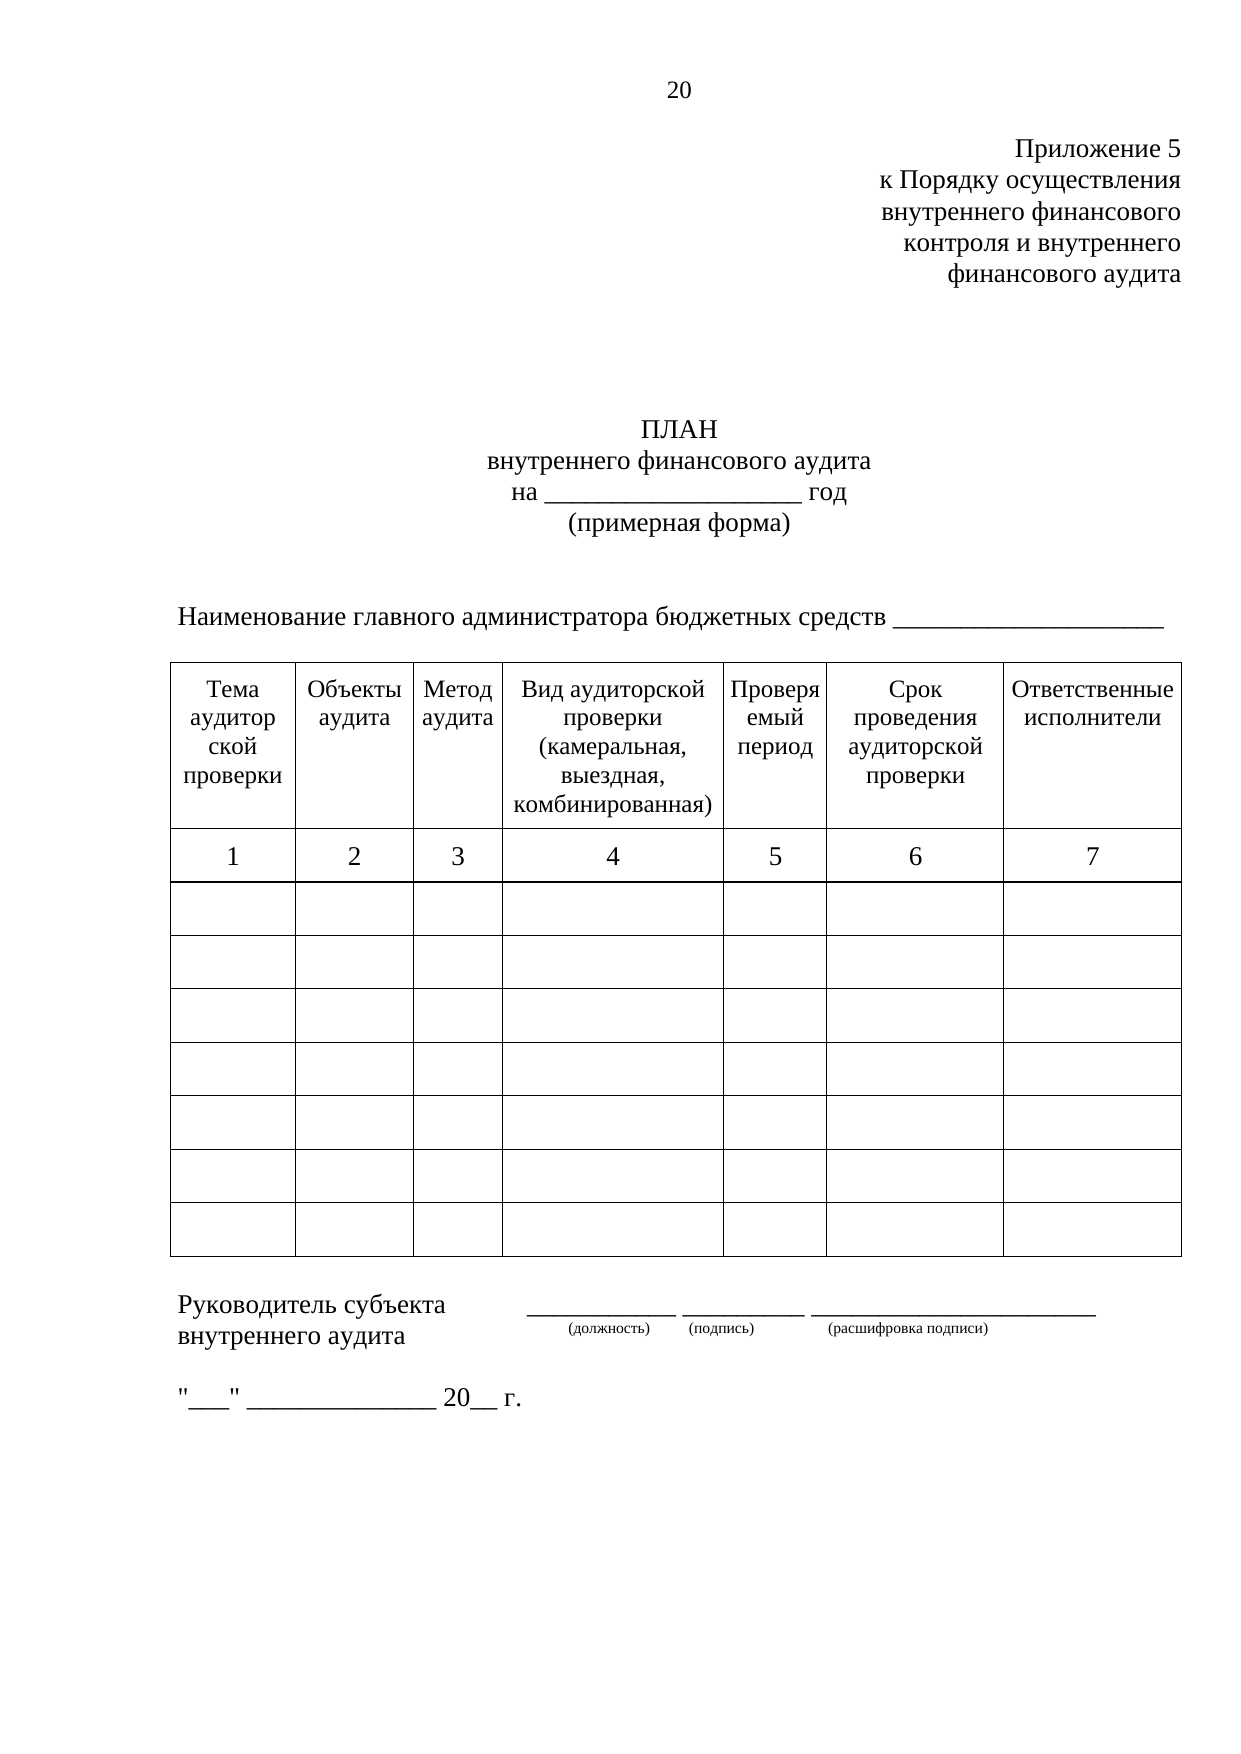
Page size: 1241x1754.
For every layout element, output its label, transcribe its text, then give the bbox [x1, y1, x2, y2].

table_cell [503, 1043, 723, 1095]
table_cell [414, 883, 502, 935]
table_cell [296, 1043, 413, 1095]
table_cell [827, 989, 1003, 1042]
table_header Срок проведения аудиторской проверки [827, 663, 1003, 828]
table_cell [724, 936, 826, 988]
table_header Ответственные исполнители [1004, 663, 1181, 828]
table_cell [724, 1043, 826, 1095]
table_cell 4 [503, 829, 723, 881]
table_cell [724, 883, 826, 935]
table_cell [1004, 1043, 1181, 1095]
table_cell [503, 883, 723, 935]
table_cell [296, 936, 413, 988]
table_cell 5 [724, 829, 826, 881]
text контроля и внутреннего [177, 226, 1181, 257]
text внутреннего аудита (должность) (подпись) (расшифровка подписи) [177, 1319, 1181, 1350]
table_cell [1004, 989, 1181, 1042]
table_cell [724, 1150, 826, 1202]
text "___" ______________ 20__ г. [177, 1381, 1181, 1412]
table_cell [171, 1096, 295, 1149]
table_cell [827, 1043, 1003, 1095]
table_cell 2 [296, 829, 413, 881]
table_header Объекты аудита [296, 663, 413, 828]
table_cell [171, 1150, 295, 1202]
table_cell [171, 1203, 295, 1256]
table_cell [1004, 1150, 1181, 1202]
table_cell [503, 1203, 723, 1256]
table_cell [296, 989, 413, 1042]
table_cell [827, 1150, 1003, 1202]
table_cell [503, 1150, 723, 1202]
table_cell [414, 1203, 502, 1256]
text на ___________________ год [177, 475, 1181, 506]
table_header Проверяемый период [724, 663, 826, 828]
table_cell [724, 1203, 826, 1256]
table_cell [171, 883, 295, 935]
text Наименование главного администратора бюджетных средств ____________________ [177, 600, 1181, 631]
table_cell [296, 1096, 413, 1149]
table_header Вид аудиторской проверки (камеральная, выездная, комбинированная) [503, 663, 723, 828]
table_cell [1004, 883, 1181, 935]
table_header Тема аудитор ской проверки [171, 663, 295, 828]
table_cell [296, 883, 413, 935]
text внутреннего финансового аудита [177, 444, 1181, 475]
table_cell [414, 1150, 502, 1202]
table_cell [503, 936, 723, 988]
table_cell [171, 1043, 295, 1095]
text ПЛАН [177, 413, 1181, 444]
table_cell [1004, 1203, 1181, 1256]
text к Порядку осуществления [177, 164, 1181, 195]
table_cell [503, 989, 723, 1042]
table_cell [1004, 936, 1181, 988]
table_cell 6 [827, 829, 1003, 881]
table_cell [827, 936, 1003, 988]
table_cell 7 [1004, 829, 1181, 881]
text Руководитель субъекта ___________ _________ _____________________ [177, 1288, 1181, 1319]
table_cell [827, 883, 1003, 935]
text внутреннего финансового [177, 195, 1181, 226]
table_cell 3 [414, 829, 502, 881]
table_header Метод аудита [414, 663, 502, 828]
table_cell [296, 1150, 413, 1202]
table_cell [724, 989, 826, 1042]
table_cell [1004, 1096, 1181, 1149]
table_cell [827, 1096, 1003, 1149]
table_cell [414, 1043, 502, 1095]
table_cell [503, 1096, 723, 1149]
table_cell [827, 1203, 1003, 1256]
table_cell [724, 1096, 826, 1149]
text Приложение 5 [177, 132, 1181, 164]
text финансового аудита [177, 257, 1181, 288]
table_cell [414, 936, 502, 988]
table_cell [171, 936, 295, 988]
text (примерная форма) [177, 506, 1181, 537]
table_cell [414, 989, 502, 1042]
table_cell [414, 1096, 502, 1149]
table_cell 1 [171, 829, 295, 881]
table_cell [296, 1203, 413, 1256]
table_cell [171, 989, 295, 1042]
